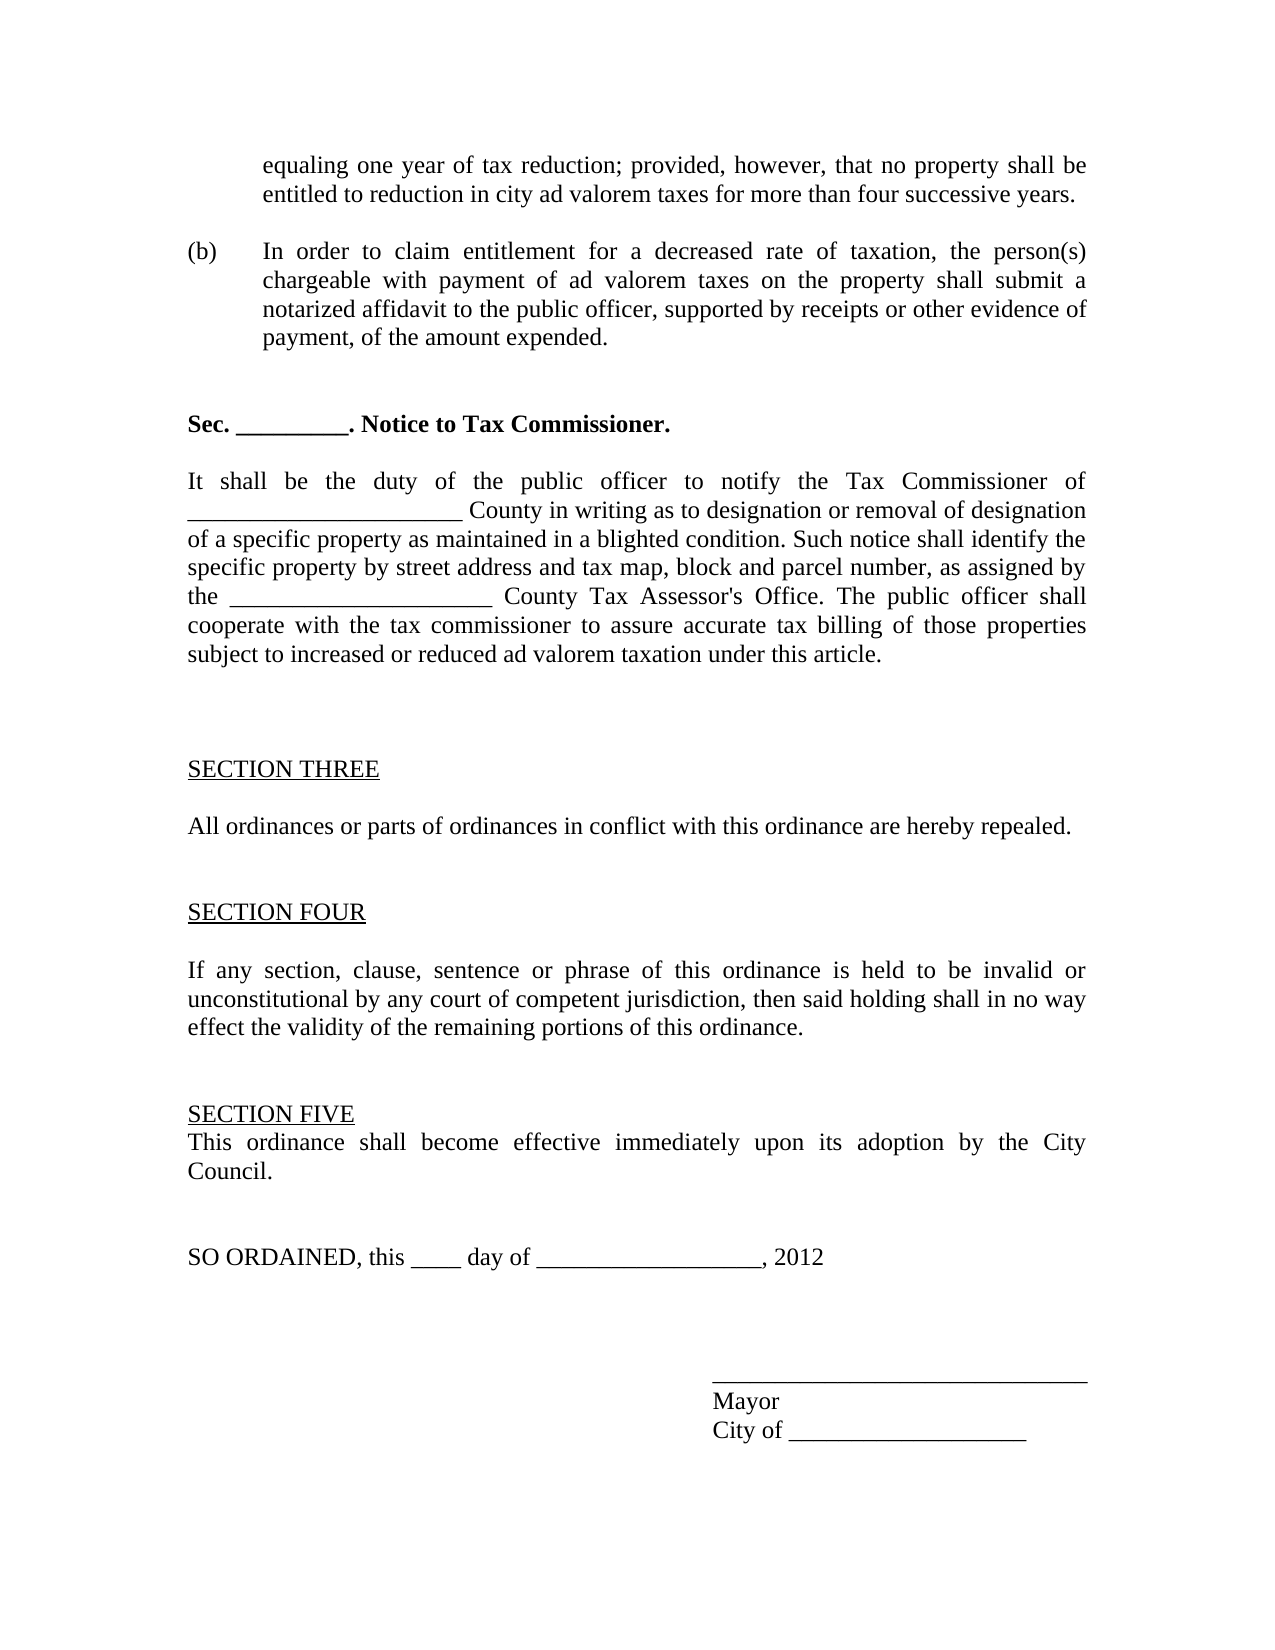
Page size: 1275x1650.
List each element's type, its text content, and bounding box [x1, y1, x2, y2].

text SO ORDAINED, this ____ day of __________________, 2012 [187, 1242, 1087, 1271]
text ______________________________ [187, 1357, 1087, 1386]
text Mayor [187, 1386, 1087, 1415]
text SECTION FOUR [187, 897, 1087, 926]
text City of ___________________ [187, 1415, 1087, 1444]
text All ordinances or parts of ordinances in conflict with this ordinance are hereby repealed. [187, 811, 1087, 840]
text It shall be the duty of the public officer to notify the Tax Commissioner of ______________________ County in writing as to designation or removal of designation of a specific property as maintained in a blighted condition. Such notice shall identify the specific property by street address and tax map, block and parcel number, as assigned by the _____________________ County Tax Assessor's Office. The public officer shall cooperate with the tax commissioner to assure accurate tax billing of those properties subject to increased or reduced ad valorem taxation under this article. [187, 466, 1087, 667]
text This ordinance shall become effective immediately upon its adoption by the City Council. [187, 1127, 1087, 1185]
text SECTION FIVE [187, 1099, 1087, 1127]
text Sec. _________. Notice to Tax Commissioner. [187, 409, 1087, 437]
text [187, 150, 1087, 207]
text (b) In order to claim entitlement for a decreased rate of taxation, the person(s) chargeable with payment of ad valorem taxes on the property shall submit a notarized affidavit to the public officer, supported by receipts or other evidence of payment, of the amount expended. [187, 236, 1087, 351]
text If any section, clause, sentence or phrase of this ordinance is held to be invalid or unconstitutional by any court of competent jurisdiction, then said holding shall in no way effect the validity of the remaining portions of this ordinance. [187, 955, 1087, 1041]
text SECTION THREE [187, 754, 1087, 782]
